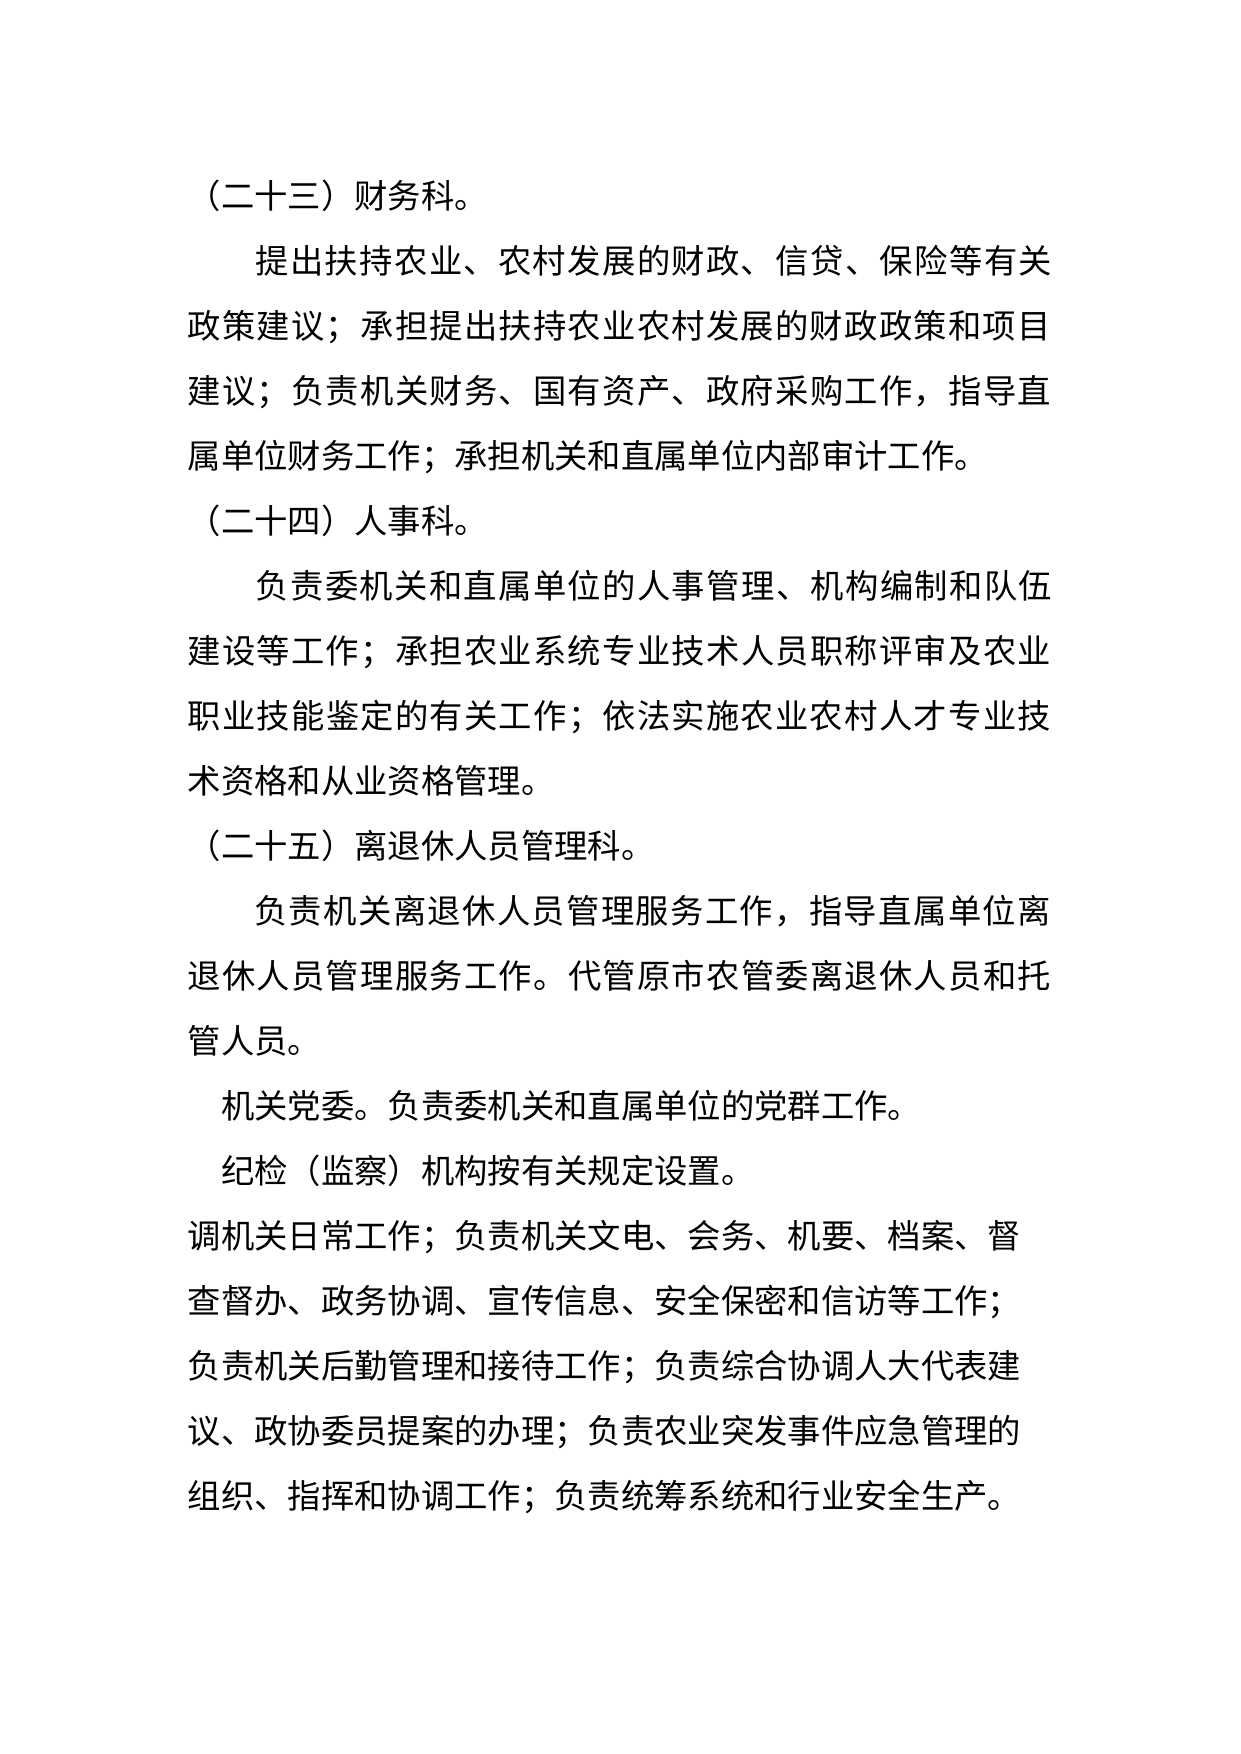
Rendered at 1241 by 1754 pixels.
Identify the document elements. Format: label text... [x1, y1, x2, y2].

text 纪检（监察）机构按有关规定设置。 [187, 1137, 1053, 1202]
text 机关党委。负责委机关和直属单位的党群工作。 [187, 1072, 1053, 1137]
text （二十五）离退休人员管理科。 [187, 812, 1053, 877]
text 调机关日常工作；负责机关文电、会务、机要、档案、督查督办、政务协调、宣传信息、安全保密和信访等工作；负责机关后勤管理和接待工作；负责综合协调人大代表建议、政协委员提案的办理；负责农业突发事件应急管理的组织、指挥和协调工作；负责统筹系统和行业安全生产。 [187, 1202, 1053, 1527]
text 负责委机关和直属单位的人事管理、机构编制和队伍建设等工作；承担农业系统专业技术人员职称评审及农业职业技能鉴定的有关工作；依法实施农业农村人才专业技术资格和从业资格管理。 [187, 552, 1053, 812]
text 提出扶持农业、农村发展的财政、信贷、保险等有关政策建议；承担提出扶持农业农村发展的财政政策和项目建议；负责机关财务、国有资产、政府采购工作，指导直属单位财务工作；承担机关和直属单位内部审计工作。 [187, 227, 1053, 487]
text （二十四）人事科。 [187, 487, 1053, 552]
text （二十三）财务科。 [187, 162, 1053, 227]
text 负责机关离退休人员管理服务工作，指导直属单位离退休人员管理服务工作。代管原市农管委离退休人员和托管人员。 [187, 877, 1053, 1072]
